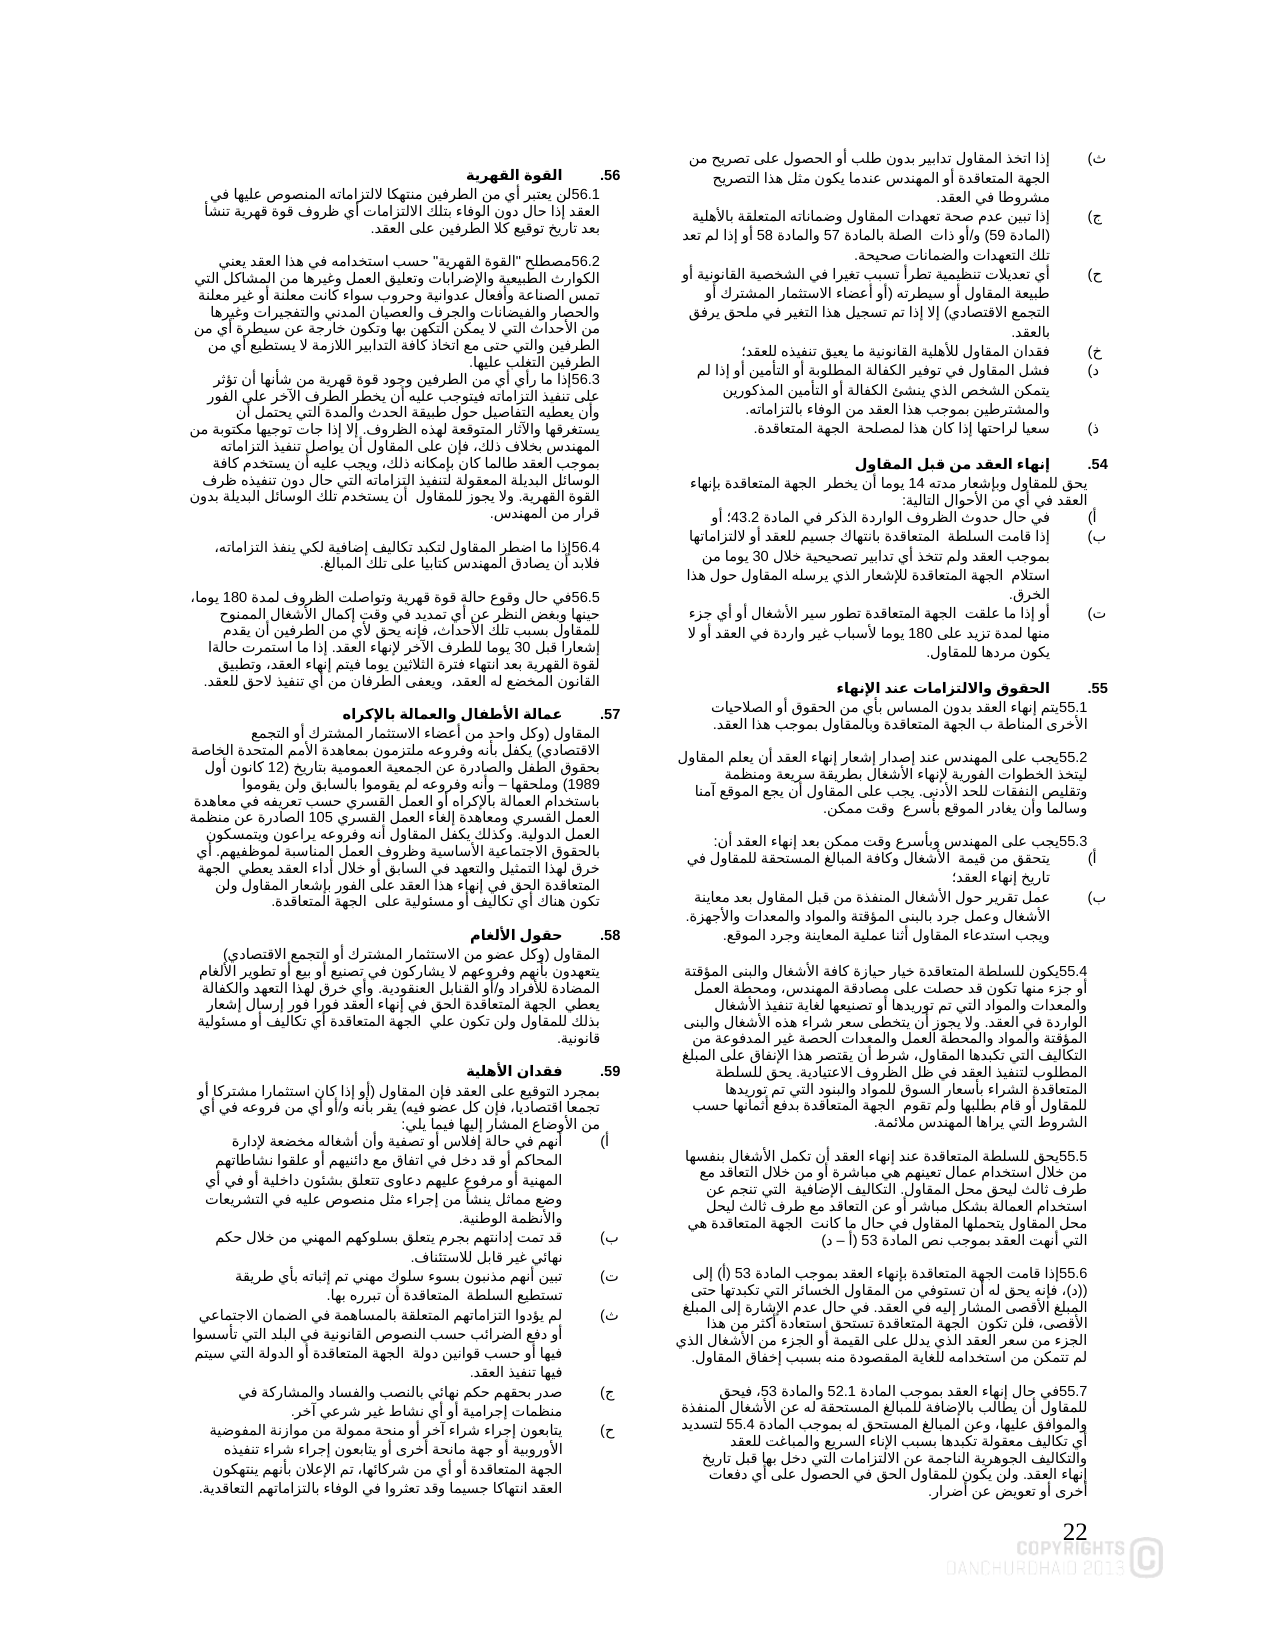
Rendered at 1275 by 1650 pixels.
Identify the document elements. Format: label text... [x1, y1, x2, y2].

list قد تمت إدانتهم بجرم يتعلق بسلوكهم المهني من خلال حكم نهائي غير قابل للاستئناف. [187, 1229, 600, 1265]
text 55.5يحق للسلطة المتعاقدة عند إنهاء العقد أن تكمل الأشغال بنفسها من خلال استخدام عمال تعينهم هي مباشرة أو من خلال التعاقد مع طرف ثالث ليحق محل المقاول. التكاليف الإضافية التي تنجم عن استخدام العمالة بشكل مباشر أو عن التعاقد مع طرف ثالث ليحل محل المقاول يتحملها المقاول في حال ما كانت الجهة المتعاقدة هي التي أنهت العقد بموجب نص المادة 53 (أ – د) [675, 1147, 1087, 1248]
text 56.4إذا ما اضطر المقاول لتكبد تكاليف إضافية لكي ينفذ التزاماته، فلابد أن يصادق المهندس كتابيا على تلك المبالغ. [187, 538, 600, 572]
list أو إذا ما علقت الجهة المتعاقدة تطور سير الأشغال أو أي جزء منها لمدة تزيد على 180 يوما لأسباب غير واردة في العقد أو لا يكون مردها للمقاول. [675, 605, 1087, 660]
text 55.7في حال إنهاء العقد بموجب المادة 52.1 والمادة 53، فيحق للمقاول أن يطالب بالإضافة للمبالغ المستحقة له عن الأشغال المنفذة والموافق عليها، وعن المبالغ المستحق له بموجب المادة 55.4 لتسديد أي تكاليف معقولة تكبدها بسبب الإناء السريع والمباغت للعقد والتكاليف الجوهرية الناجمة عن الالتزامات التي دخل بها قبل تاريخ إنهاء العقد. ولن يكون للمقاول الحق في الحصول على أي دفعات أخرى أو تعويض عن أضرار. [675, 1382, 1087, 1499]
list يتابعون إجراء شراء آخر أو منحة ممولة من موازنة المفوضية الأوروبية أو جهة مانحة أخرى أو يتابعون إجراء شراء تنفيذه الجهة المتعاقدة أو أي من شركائها، تم الإعلان بأنهم ينتهكون العقد انتهاكا جسيما وقد تعثروا في الوفاء بالتزاماتهم التعاقدية. [187, 1422, 600, 1496]
list الحقوق والالتزامات عند الإنهاء [675, 679, 1087, 696]
text 56.1لن يعتبر أي من الطرفين منتهكا لالتزاماته المنصوص عليها في العقد إذا حال دون الوفاء بتلك الالتزامات أي ظروف قوة قهرية تنشأ بعد تاريخ توقيع كلا الطرفين على العقد. [187, 186, 600, 236]
list إذا قامت السلطة المتعاقدة بانتهاك جسيم للعقد أو لالتزاماتها بموجب العقد ولم تتخذ أي تدابير تصحيحية خلال 30 يوما من استلام الجهة المتعاقدة للإشعار الذي يرسله المقاول حول هذا الخرق. [675, 528, 1087, 602]
text 55.6إذا قامت الجهة المتعاقدة بإنهاء العقد بموجب المادة 53 (أ) إلى ((د)، فإنه يحق له أن تستوفي من المقاول الخسائر التي تكبدتها حتى المبلغ الأقصى المشار إليه في العقد. في حال عدم الإشارة إلى المبلغ الأقصى، فلن تكون الجهة المتعاقدة تستحق استعادة أكثر من هذا الجزء من سعر العقد الذي يدلل على القيمة أو الجزء من الأشغال الذي لم تتمكن من استخدامه للغاية المقصودة منه بسبب إخفاق المقاول. [675, 1265, 1087, 1365]
list أنهم في حالة إفلاس أو تصفية وأن أشغاله مخضعة لإدارة المحاكم أو قد دخل في اتفاق مع دائنيهم أو علقوا نشاطاتهم المهنية أو مرفوع عليهم دعاوى تتعلق بشئون داخلية أو في أي وضع مماثل ينشأ من إجراء مثل منصوص عليه في التشريعات والأنظمة الوطنية. [187, 1133, 600, 1227]
list يتحقق من قيمة الأشغال وكافة المبالغ المستحقة للمقاول في تاريخ إنهاء العقد؛ [675, 850, 1087, 886]
text المقاول (وكل عضو من الاستثمار المشترك أو التجمع الاقتصادي) يتعهدون بأنهم وفروعهم لا يشاركون في تصنيع أو بيع أو تطوير الألغام المضادة للأفراد و/أو القنابل العنقودية. وأي خرق لهذا التعهد والكفالة يعطي الجهة المتعاقدة الحق في إنهاء العقد فورا فور إرسال إشعار بذلك للمقاول ولن تكون علي الجهة المتعاقدة أي تكاليف أو مسئولية قانونية. [187, 946, 600, 1046]
list أي تعديلات تنظيمية تطرأ تسبب تغيرا في الشخصية القانونية أو طبيعة المقاول أو سيطرته (أو أعضاء الاستثمار المشترك أو التجمع الاقتصادي) إلا إذا تم تسجيل هذا التغير في ملحق يرفق بالعقد. [675, 266, 1087, 340]
text 56.2مصطلح "القوة القهرية" حسب استخدامه في هذا العقد يعني الكوارث الطبيعية والإضرابات وتعليق العمل وغيرها من المشاكل التي تمس الصناعة وأفعال عدوانية وحروب سواء كانت معلنة أو غير معلنة والحصار والفيضانات والجرف والعصيان المدني والتفجيرات وغيرها من الأحداث التي لا يمكن التكهن بها وتكون خارجة عن سيطرة أي من الطرفين والتي حتى مع اتخاذ كافة التدابير اللازمة لا يستطيع أي من الطرفين التغلب عليها. [187, 253, 600, 371]
list فشل المقاول في توفير الكفالة المطلوبة أو التأمين أو إذا لم يتمكن الشخص الذي ينشئ الكفالة أو التأمين المذكورين والمشترطين بموجب هذا العقد من الوفاء بالتزاماته. [675, 362, 1087, 417]
text بمجرد التوقيع على العقد فإن المقاول (أو إذا كان استثمارا مشتركا أو تجمعا اقتصاديا، فإن كل عضو فيه) يقر بأنه و/أو أي من فروعه في أي من الأوضاع المشار إليها فيما يلي: [187, 1082, 600, 1133]
list إنهاء العقد من قبل المقاول [675, 456, 1087, 473]
list حقول الألغام [187, 926, 600, 943]
list تبين أنهم مذنبون بسوء سلوك مهني تم إثباته بأي طريقة تستطيع السلطة المتعاقدة أن تبرره بها. [187, 1268, 600, 1304]
text 56.5في حال وقوع حالة قوة قهرية وتواصلت الظروف لمدة 180 يوما، حينها وبغض النظر عن أي تمديد في وقت إكمال الأشغال الممنوح للمقاول بسبب تلك الأحداث، فإنه يحق لأي من الطرفين أن يقدم إشعارا قبل 30 يوما للطرف الآخر لإنهاء العقد. إذا ما استمرت حالةا لقوة القهرية بعد انتهاء فترة الثلاثين يوما فيتم إنهاء العقد، وتطبيق القانون المخضع له العقد، ويعفى الطرفان من أي تنفيذ لاحق للعقد. [187, 588, 600, 689]
text 55.4يكون للسلطة المتعاقدة خيار حيازة كافة الأشغال والبنى المؤقتة أو جزء منها تكون قد حصلت على مصادقة المهندس، ومحطة العمل والمعدات والمواد التي تم توريدها أو تصنيعها لغاية تنفيذ الأشغال الواردة في العقد. ولا يجوز أن يتخطى سعر شراء هذه الأشغال والبنى المؤقتة والمواد والمحطة العمل والمعدات الحصة غير المدفوعة من التكاليف التي تكبدها المقاول، شرط أن يقتصر هذا الإنفاق على المبلغ المطلوب لتنفيذ العقد في ظل الظروف الاعتيادية. يحق للسلطة المتعاقدة الشراء بأسعار السوق للمواد والبنود التي تم توريدها للمقاول أو قام بطلبها ولم تقوم الجهة المتعاقدة بدفع أثمانها حسب الشروط التي يراها المهندس ملائمة. [675, 963, 1087, 1131]
text يحق للمقاول وبإشعار مدته 14 يوما أن يخطر الجهة المتعاقدة بإنهاء العقد في أي من الأحوال التالية: [675, 475, 1087, 509]
text 55.2يجب على المهندس عند إصدار إشعار إنهاء العقد أن يعلم المقاول ليتخذ الخطوات الفورية لإنهاء الأشغال بطريقة سريعة ومنظمة وتقليص النفقات للحد الأدنى. يجب على المقاول أن يجع الموقع آمنا وسالما وأن يغادر الموقع بأسرع وقت ممكن. [675, 749, 1087, 816]
list فقدان المقاول للأهلية القانونية ما يعيق تنفيذه للعقد؛ [675, 343, 1087, 359]
list عمالة الأطفال والعمالة بالإكراه [187, 706, 600, 723]
list إذا تبين عدم صحة تعهدات المقاول وضماناته المتعلقة بالأهلية (المادة 59) و/أو ذات الصلة بالمادة 57 والمادة 58 أو إذا لم تعد تلك التعهدات والضمانات صحيحة. [675, 208, 1087, 263]
list في حال حدوث الظروف الواردة الذكر في المادة 43.2؛ أو [675, 509, 1087, 525]
list فقدان الأهلية [187, 1063, 600, 1080]
text 55.1يتم إنهاء العقد بدون المساس بأي من الحقوق أو الصلاحيات الأخرى المناطة ب الجهة المتعاقدة وبالمقاول بموجب هذا العقد. [675, 699, 1087, 732]
text 56.3إذا ما رأي أي من الطرفين وجود قوة قهرية من شأنها أن تؤثر على تنفيذ التزاماته فيتوجب عليه أن يخطر الطرف الآخر على الفور وأن يعطيه التفاصيل حول طبيقة الحدث والمدة التي يحتمل أن يستغرقها والآثار المتوقعة لهذه الظروف. إلا إذا جات توجيها مكتوبة من المهندس بخلاف ذلك، فإن على المقاول أن يواصل تنفيذ التزاماته بموجب العقد طالما كان بإمكانه ذلك، ويجب عليه أن يستخدم كافة الوسائل البديلة المعقولة لتنفيذ التزاماته التي حال دون تنفيذه ظرف القوة القهرية. ولا يجوز للمقاول أن يستخدم تلك الوسائل البديلة بدون قرار من المهندس. [187, 371, 600, 521]
text المقاول (وكل واحد من أعضاء الاستثمار المشترك أو التجمع الاقتصادي) يكفل بأنه وفروعه ملتزمون بمعاهدة الأمم المتحدة الخاصة بحقوق الطفل والصادرة عن الجمعية العمومية بتاريخ (12 كانون أول 1989) وملحقها – وأنه وفروعه لم يقوموا بالسابق ولن يقوموا باستخدام العمالة بالإكراه أو العمل القسري حسب تعريفه في معاهدة العمل القسري ومعاهدة إلغاء العمل القسري 105 الصادرة عن منظمة العمل الدولية. وكذلك يكفل المقاول أنه وفروعه يراعون ويتمسكون بالحقوق الاجتماعية الأساسية وظروف العمل المناسبة لموظفيهم. أي خرق لهذا التمثيل والتعهد في السابق أو خلال أداء العقد يعطي الجهة المتعاقدة الحق في إنهاء هذا العقد على الفور بإشعار المقاول ولن تكون هناك أي تكاليف أو مسئولية على الجهة المتعاقدة. [187, 725, 600, 910]
list عمل تقرير حول الأشغال المنفذة من قبل المقاول بعد معاينة الأشغال وعمل جرد بالبنى المؤقتة والمواد والمعدات والأجهزة. ويجب استدعاء المقاول أثنا عملية المعاينة وجرد الموقع. [675, 888, 1087, 944]
list لم يؤدوا التزاماتهم المتعلقة بالمساهمة في الضمان الاجتماعي أو دفع الضرائب حسب النصوص القانونية في البلد التي تأسسوا فيها أو حسب قوانين دولة الجهة المتعاقدة أو الدولة التي سيتم فيها تنفيذ العقد. [187, 1306, 600, 1381]
list سعيا لراحتها إذا كان هذا لمصلحة الجهة المتعاقدة. [675, 420, 1087, 437]
text 55.3يجب على المهندس وبأسرع وقت ممكن بعد إنهاء العقد أن: [675, 833, 1087, 850]
list صدر بحقهم حكم نهائي بالنصب والفساد والمشاركة في منظمات إجرامية أو أي نشاط غير شرعي آخر. [187, 1383, 600, 1419]
list إذا اتخذ المقاول تدابير بدون طلب أو الحصول على تصريح من الجهة المتعاقدة أو المهندس عندما يكون مثل هذا التصريح مشروطا في العقد. [675, 150, 1087, 205]
list القوة القهرية [187, 167, 600, 183]
